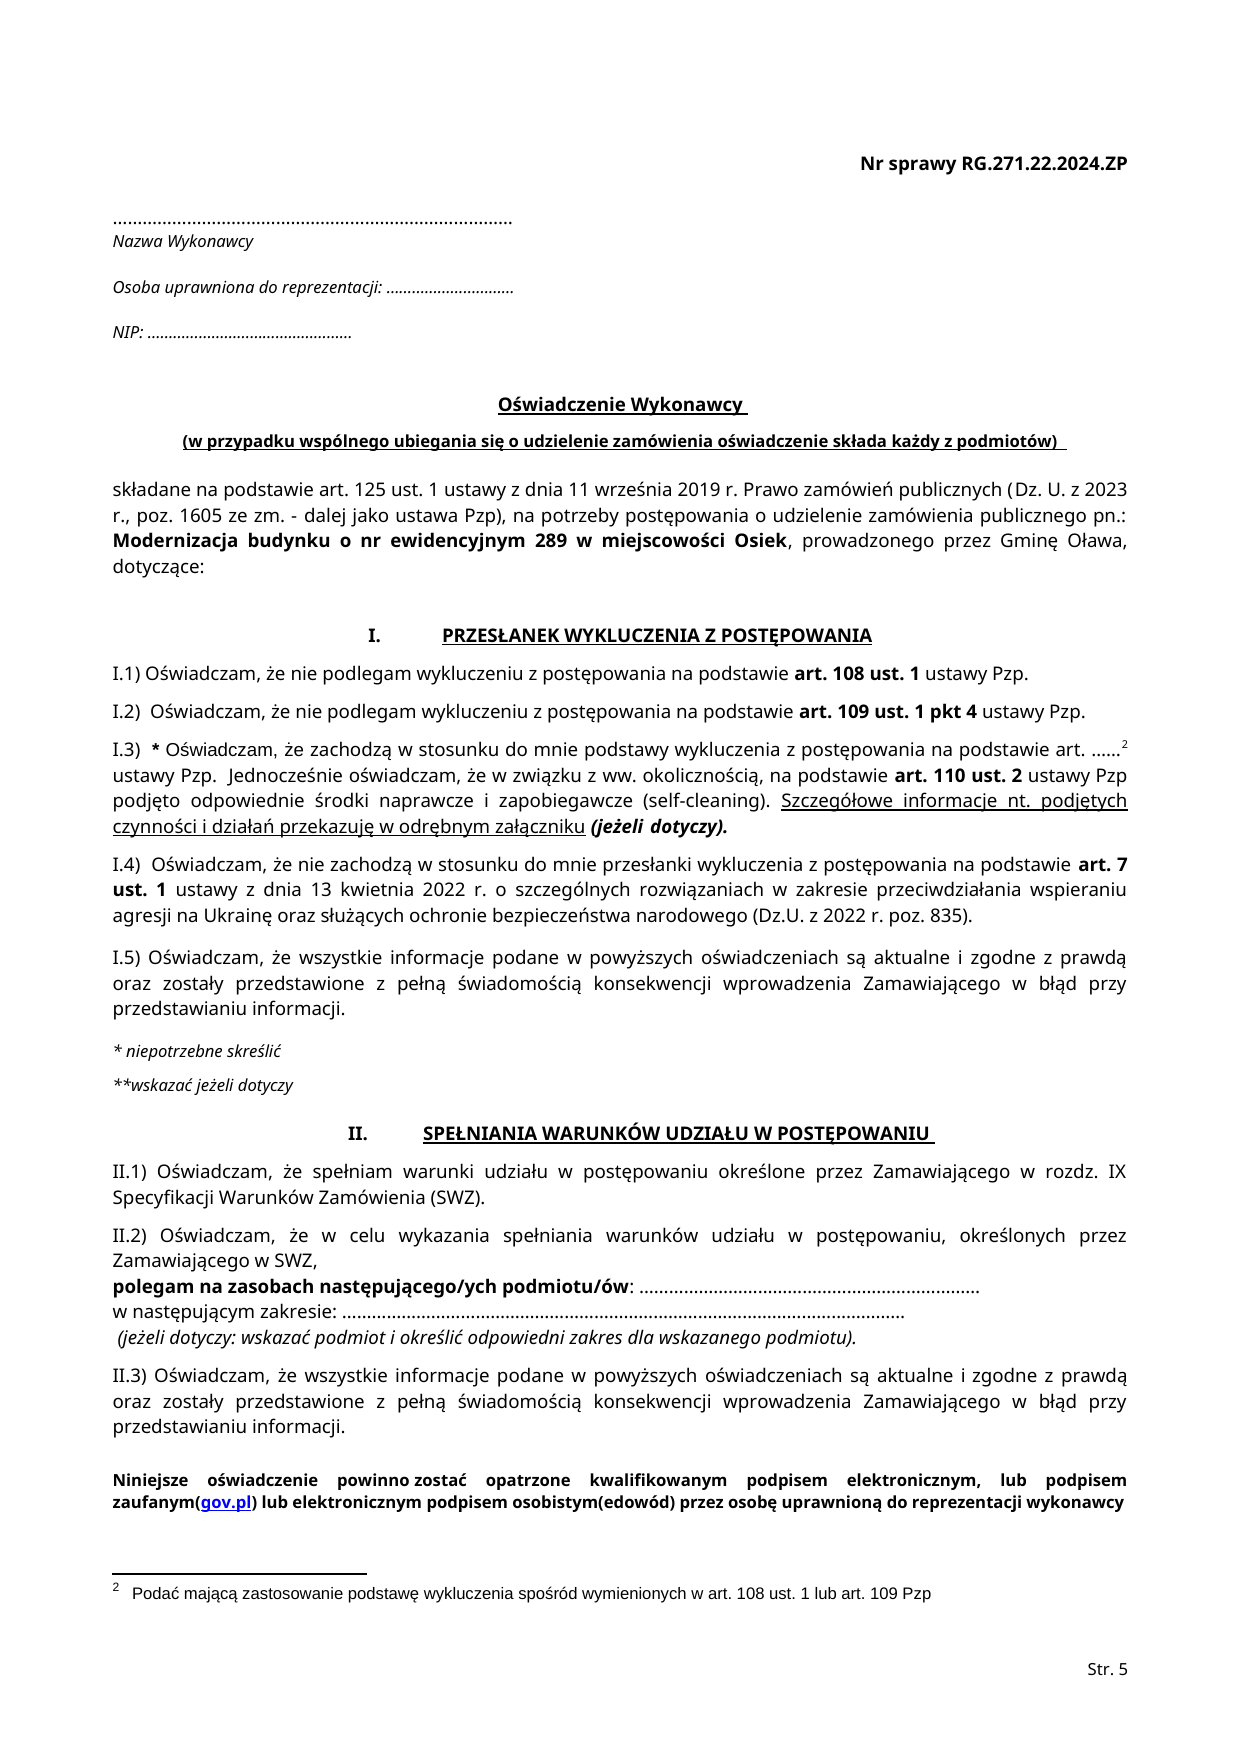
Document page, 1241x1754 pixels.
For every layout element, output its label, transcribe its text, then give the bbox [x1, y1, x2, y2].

list SPEŁNIANIA WARUNKÓW UDZIAŁU W POSTĘPOWANIU [150, 1121, 1128, 1146]
text (w przypadku wspólnego ubiegania się o udzielenie zamówienia oświadczenie składa każdy z podmiotów) [112, 430, 1128, 452]
text **wskazać jeżeli dotyczy [112, 1074, 1128, 1097]
text I.4) Oświadczam, że nie zachodzą w stosunku do mnie przesłanki wykluczenia z postępowania na podstawie art. 7 ust. 1 ustawy z dnia 13 kwietnia 2022 r. o szczególnych rozwiązaniach w zakresie przeciwdziałania wspieraniu agresji na Ukrainę oraz służących ochronie bezpieczeństwa narodowego (Dz.U. z 2022 r. poz. 835). [112, 851, 1128, 928]
text Nazwa Wykonawcy [112, 230, 1128, 252]
text (jeżeli dotyczy: wskazać podmiot i określić odpowiedni zakres dla wskazanego podmiotu). [112, 1324, 1128, 1350]
text w następującym zakresie: …………………………………………………………………………………………………… [112, 1299, 1128, 1324]
text I.5) Oświadczam, że wszystkie informacje podane w powyższych oświadczeniach są aktualne i zgodne z prawdą oraz zostały przedstawione z pełną świadomością konsekwencji wprowadzenia Zamawiającego w błąd przy przedstawianiu informacji. [112, 944, 1128, 1021]
list PRZESŁANEK WYKLUCZENIA Z POSTĘPOWANIA [112, 622, 1128, 648]
text NIP: ………………………………………… [112, 321, 1128, 343]
text I.2) Oświadczam, że nie podlegam wykluczeniu z postępowania na podstawie art. 109 ust. 1 pkt 4 ustawy Pzp. [112, 698, 1128, 724]
text I.3) * Oświadczam, że zachodzą w stosunku do mnie podstawy wykluczenia z postępowania na podstawie art. …… ustawy Pzp. Jednocześnie oświadczam, że w związku z ww. okolicznością, na podstawie art. 110 ust. 2 ustawy Pzp podjęto odpowiednie środki naprawcze i zapobiegawcze (self-cleaning). Szczegółowe informacje nt. podjętych czynności i działań przekazuję w odrębnym załączniku (jeżeli dotyczy). [112, 736, 1128, 838]
text polegam na zasobach następującego/ych podmiotu/ów: …………………………………………………………… [112, 1273, 1128, 1299]
text II.1) Oświadczam, że spełniam warunki udziału w postępowaniu określone przez Zamawiającego w rozdz. IX Specyfikacji Warunków Zamówienia (SWZ). [112, 1159, 1128, 1210]
text I.1) Oświadczam, że nie podlegam wykluczeniu z postępowania na podstawie art. 108 ust. 1 ustawy Pzp. [112, 660, 1128, 686]
text ……………………………………………………………………… [112, 204, 1128, 230]
text * niepotrzebne skreślić [112, 1040, 1128, 1063]
text Osoba uprawniona do reprezentacji: ………………………… [112, 275, 1128, 298]
text Niniejsze oświadczenie powinno zostać opatrzone kwalifikowanym podpisem elektronicznym, lub podpisem zaufanym(gov.pl) lub elektronicznym podpisem osobistym(edowód) przez osobę uprawnioną do reprezentacji wykonawcy [112, 1468, 1128, 1514]
text II.2) Oświadczam, że w celu wykazania spełniania warunków udziału w postępowaniu, określonych przez Zamawiającego w SWZ, [112, 1222, 1128, 1273]
text II.3) Oświadczam, że wszystkie informacje podane w powyższych oświadczeniach są aktualne i zgodne z prawdą oraz zostały przedstawione z pełną świadomością konsekwencji wprowadzenia Zamawiającego w błąd przy przedstawianiu informacji. [112, 1363, 1128, 1439]
text Nr sprawy RG.271.22.2024.ZP [112, 150, 1128, 176]
text Oświadczenie Wykonawcy [112, 392, 1128, 417]
text składane na podstawie art. 125 ust. 1 ustawy z dnia 11 września 2019 r. Prawo zamówień publicznych (Dz. U. z 2023 r., poz. 1605 ze zm. - dalej jako ustawa Pzp), na potrzeby postępowania o udzielenie zamówienia publicznego pn.: Modernizacja budynku o nr ewidencyjnym 289 w miejscowości Osiek, prowadzonego przez Gminę Oława, dotyczące: [112, 476, 1128, 578]
